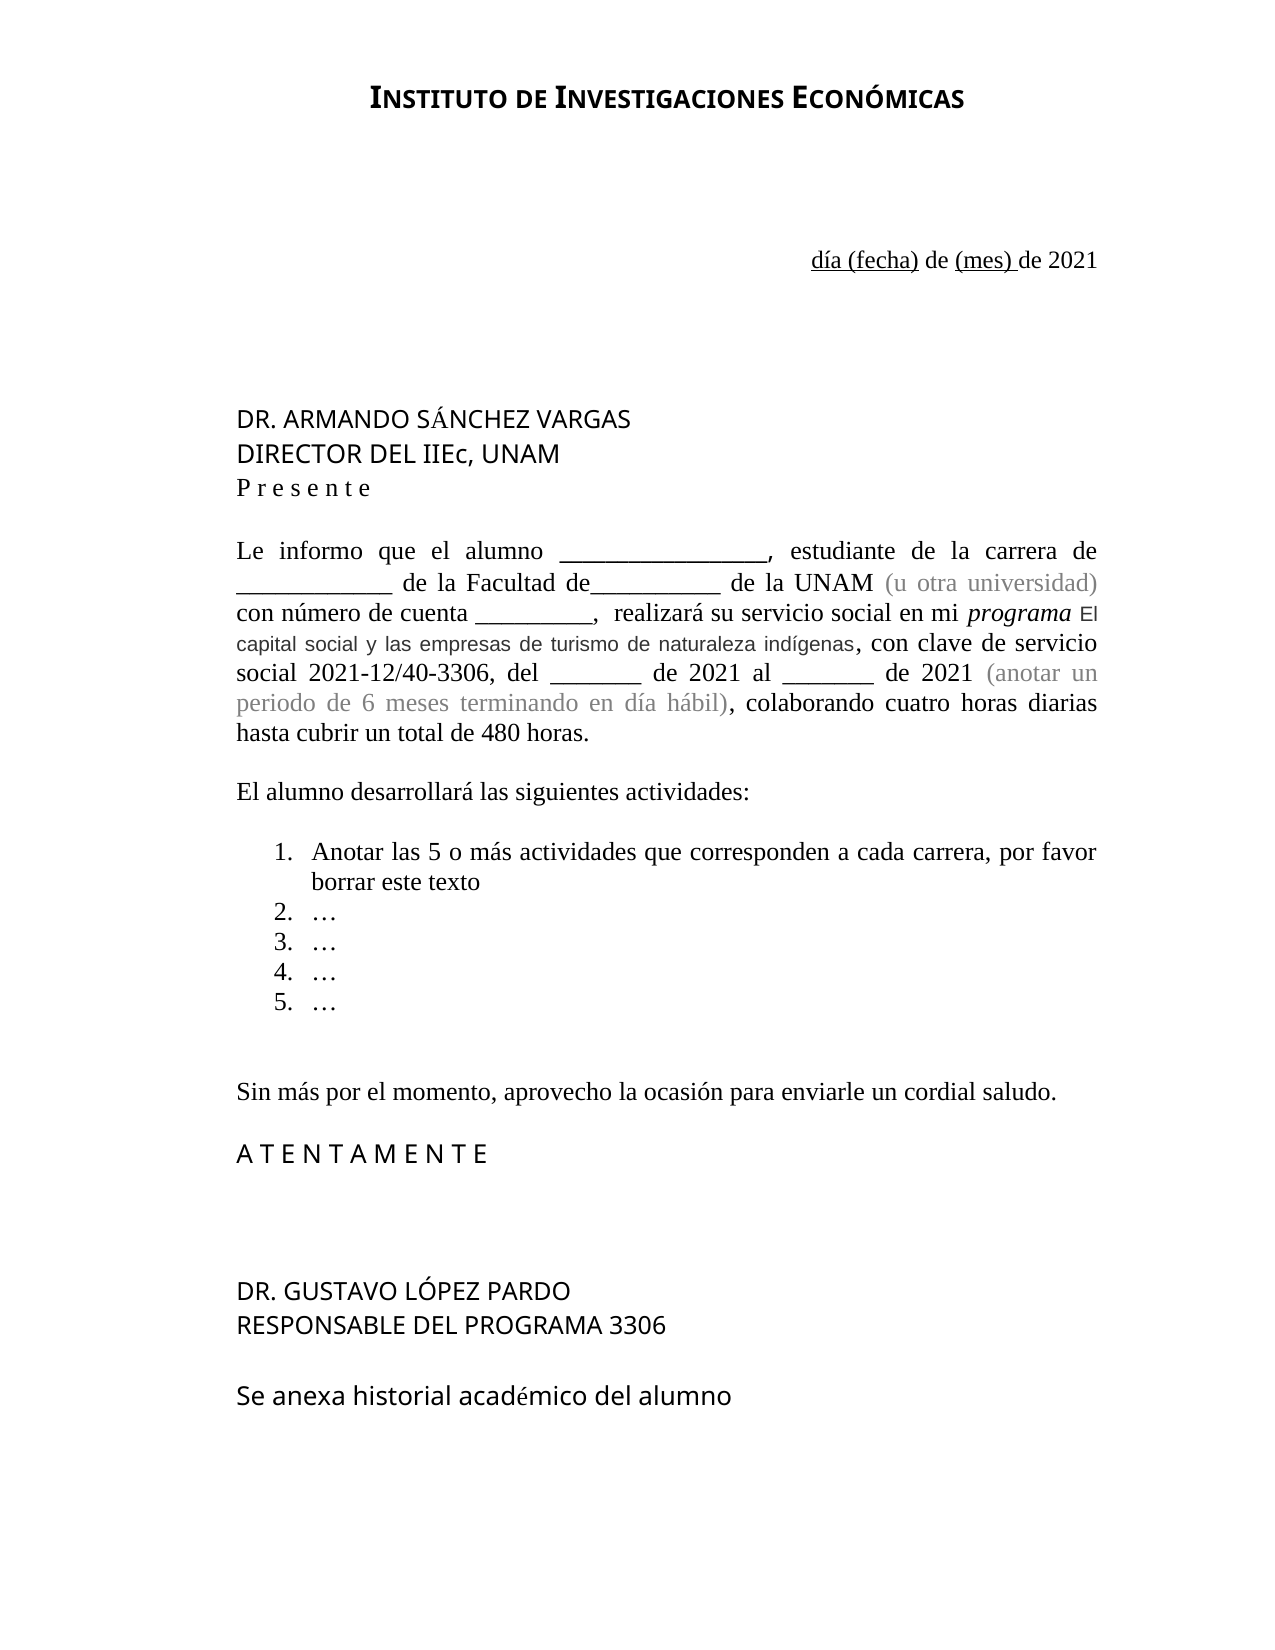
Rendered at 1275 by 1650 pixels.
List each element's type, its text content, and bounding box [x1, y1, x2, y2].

text día (fecha) de (mes) de 2021 [236, 245, 1098, 273]
text RESPONSABLE DEL PROGRAMA 3306 [236, 1308, 1098, 1342]
list … [274, 956, 1098, 986]
text Se anexa historial académico del alumno [236, 1377, 1098, 1413]
text Sin más por el momento, aprovecho la ocasión para enviarle un cordial saludo. [236, 1076, 1098, 1106]
list … [274, 986, 1098, 1016]
list … [274, 896, 1098, 926]
text DR. ARMANDO SÁNCHEZ VARGAS [236, 402, 1098, 436]
text DR. GUSTAVO LÓPEZ PARDO [236, 1274, 1098, 1308]
text P r e s e n t e [236, 472, 1098, 502]
text Le informo que el alumno __________________, estudiante de la carrera de ____________ de la Facultad de__________ de la UNAM (u otra universidad) con número de cuenta _________, realizará su servicio social en mi programa El capital social y las empresas de turismo de naturaleza indígenas, con clave de servicio social 2021-12/40-3306, del _______ de 2021 al _______ de 2021 (anotar un periodo de 6 meses terminando en día hábil), colaborando cuatro horas diarias hasta cubrir un total de 480 horas. [236, 532, 1098, 747]
list … [274, 926, 1098, 956]
text El alumno desarrollará las siguientes actividades: [236, 776, 1098, 806]
text DIRECTOR DEL IIEc, UNAM [236, 436, 1098, 472]
list Anotar las 5 o más actividades que corresponden a cada carrera, por favor borrar este texto [274, 836, 1098, 896]
text A T E N T A M E N T E [236, 1136, 1098, 1171]
